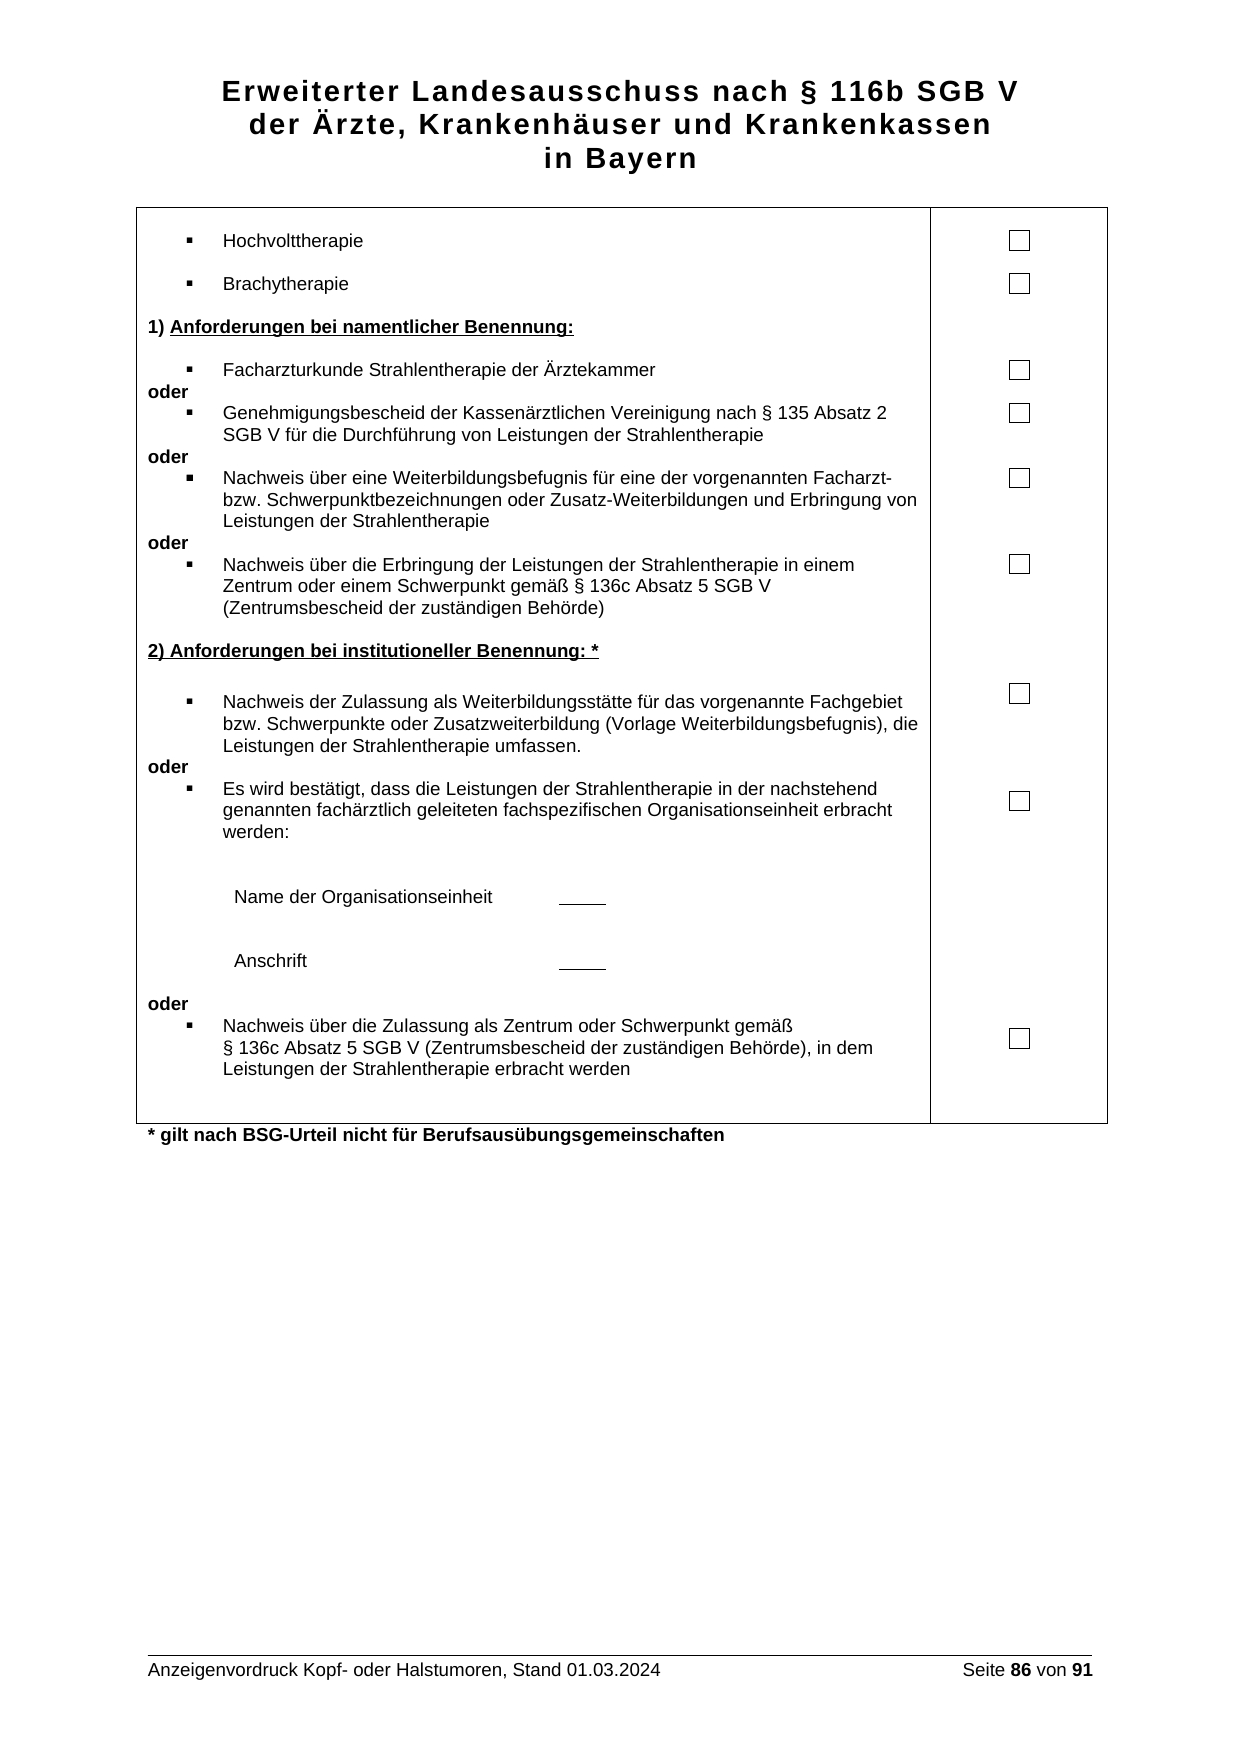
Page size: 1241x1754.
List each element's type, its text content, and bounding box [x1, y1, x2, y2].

table_header [931, 208, 1107, 1123]
text * gilt nach BSG-Urteil nicht für Berufsausübungsgemeinschaften [148, 1124, 1092, 1145]
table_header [137, 208, 930, 1123]
